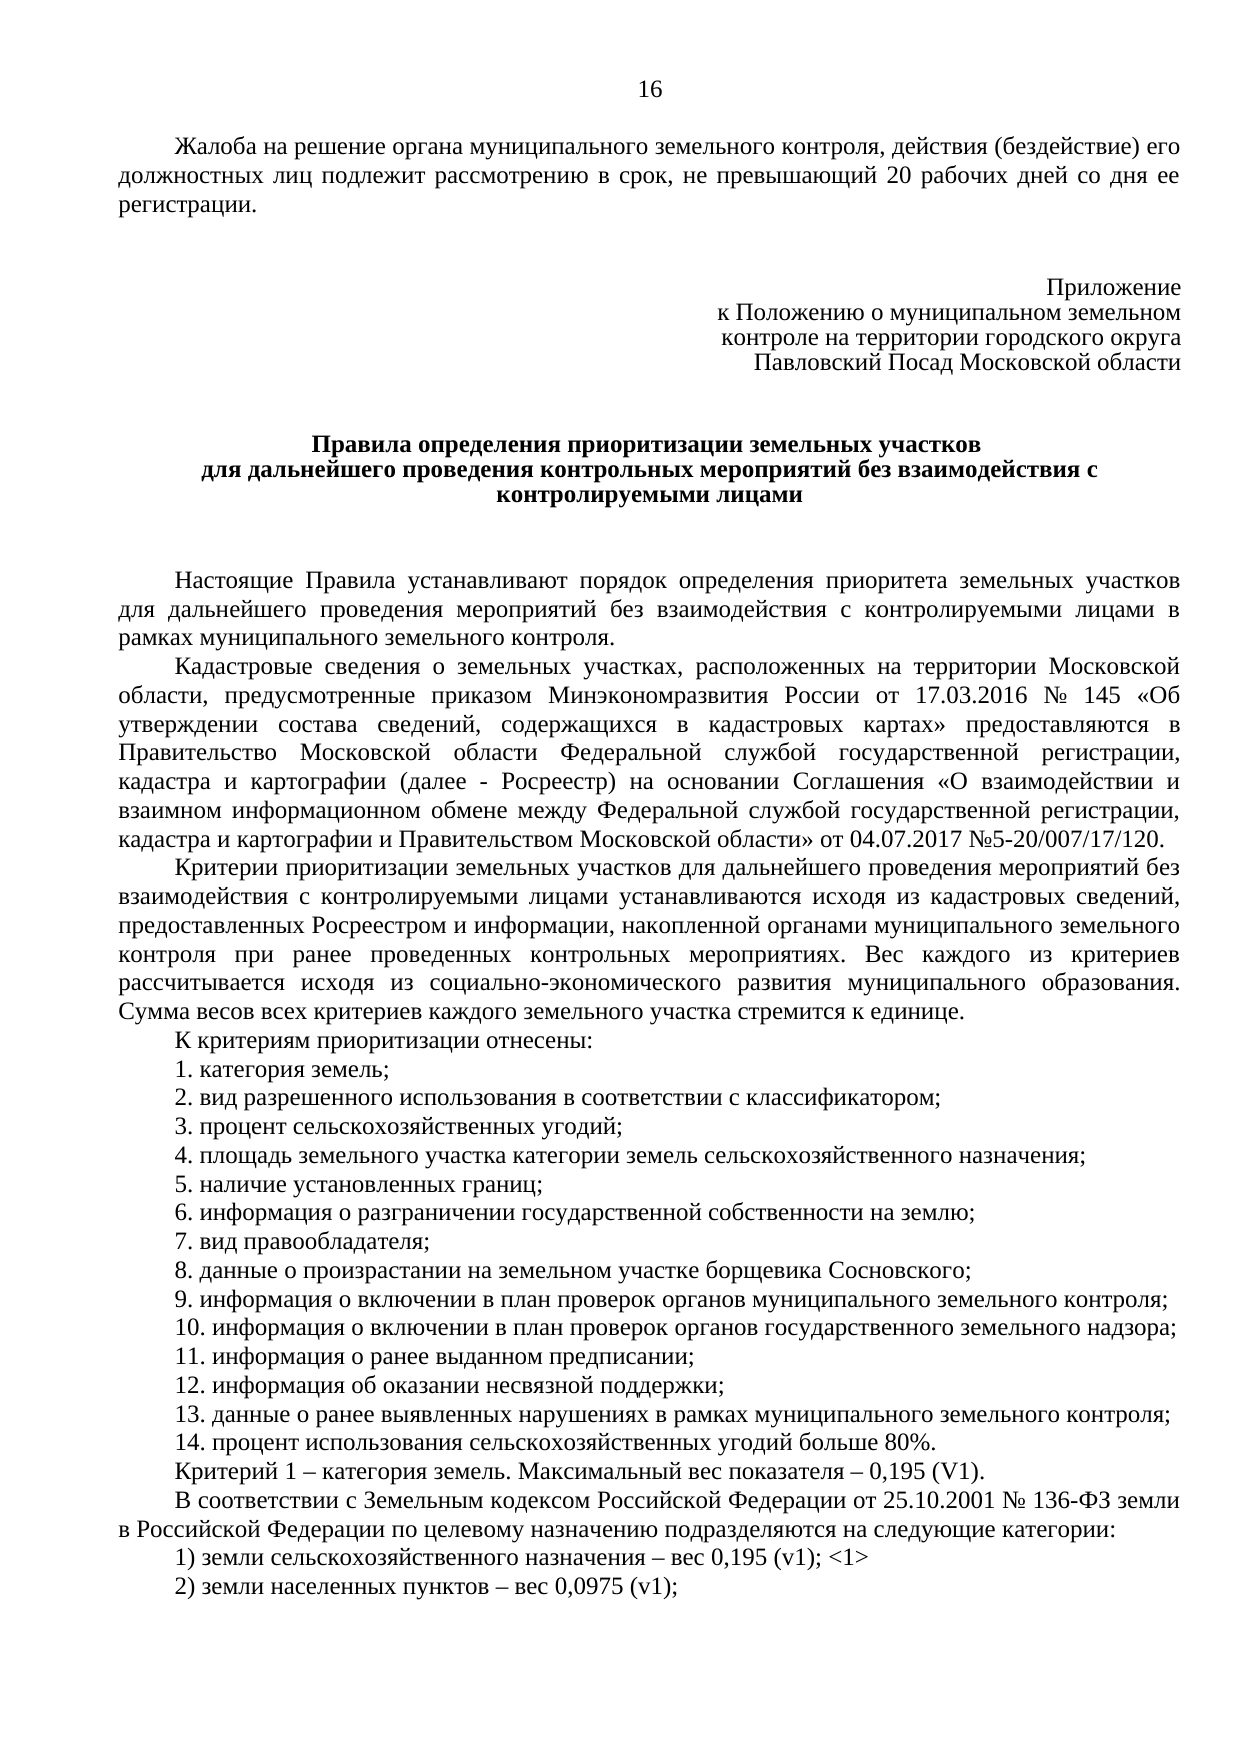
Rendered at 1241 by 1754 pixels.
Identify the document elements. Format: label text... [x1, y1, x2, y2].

text Настоящие Правила устанавливают порядок определения приоритета земельных участков для дальнейшего проведения мероприятий без взаимодействия с контролируемыми лицами в рамках муниципального земельного контроля. [118, 565, 1181, 651]
text 11. информация о ранее выданном предписании; [118, 1341, 1181, 1370]
text 13. данные о ранее выявленных нарушениях в рамках муниципального земельного контроля; [118, 1399, 1181, 1427]
text контроле на территории городского округа [118, 325, 1181, 350]
text Жалоба на решение органа муниципального земельного контроля, действия (бездействие) его должностных лиц подлежит рассмотрению в срок, не превышающий 20 рабочих дней со дня ее регистрации. [118, 131, 1181, 217]
text 9. информация о включении в план проверок органов муниципального земельного контроля; [118, 1284, 1181, 1312]
text к Положению о муниципальном земельном [118, 300, 1181, 325]
text 4. площадь земельного участка категории земель сельскохозяйственного назначения; [118, 1140, 1181, 1169]
text 8. данные о произрастании на земельном участке борщевика Сосновского; [118, 1255, 1181, 1284]
text 7. вид правообладателя; [118, 1226, 1181, 1255]
text Приложение [118, 275, 1181, 300]
text К критериям приоритизации отнесены: [118, 1025, 1181, 1054]
text В соответствии с Земельным кодексом Российской Федерации от 25.10.2001 № 136-ФЗ земли в Российской Федерации по целевому назначению подразделяются на следующие категории: [118, 1485, 1181, 1542]
text 10. информация о включении в план проверок органов государственного земельного надзора; [118, 1312, 1181, 1341]
text 6. информация о разграничении государственной собственности на землю; [118, 1197, 1181, 1226]
text Критерий 1 – категория земель. Максимальный вес показателя – 0,195 (V1). [118, 1456, 1181, 1485]
text 3. процент сельскохозяйственных угодий; [118, 1111, 1181, 1140]
text 1) земли сельскохозяйственного назначения – вес 0,195 (v1); <1> [118, 1542, 1181, 1571]
text 14. процент использования сельскохозяйственных угодий больше 80%. [118, 1427, 1181, 1456]
text 2) земли населенных пунктов – вес 0,0975 (v1); [118, 1571, 1181, 1600]
text 1. категория земель; [118, 1054, 1181, 1082]
text 12. информация об оказании несвязной поддержки; [118, 1370, 1181, 1399]
text Кадастровые сведения о земельных участках, расположенных на территории Московской области, предусмотренные приказом Минэкономразвития России от 17.03.2016 № 145 «Об утверждении состава сведений, содержащихся в кадастровых картах» предоставляются в Правительство Московской области Федеральной службой государственной регистрации, кадастра и картографии (далее - Росреестр) на основании Соглашения «О взаимодействии и взаимном информационном обмене между Федеральной службой государственной регистрации, кадастра и картографии и Правительством Московской области» от 04.07.2017 №5-20/007/17/120. [118, 651, 1181, 852]
title Правила определения приоритизации земельных участков для дальнейшего проведения контрольных мероприятий без взаимодействия с контролируемыми лицами [118, 432, 1181, 507]
text 2. вид разрешенного использования в соответствии с классификатором; [118, 1082, 1181, 1111]
text Критерии приоритизации земельных участков для дальнейшего проведения мероприятий без взаимодействия с контролируемыми лицами устанавливаются исходя из кадастровых сведений, предоставленных Росреестром и информации, накопленной органами муниципального земельного контроля при ранее проведенных контрольных мероприятиях. Вес каждого из критериев рассчитывается исходя из социально-экономического развития муниципального образования. Сумма весов всех критериев каждого земельного участка стремится к единице. [118, 852, 1181, 1025]
text Павловский Посад Московской области [118, 350, 1181, 375]
text 5. наличие установленных границ; [118, 1169, 1181, 1197]
